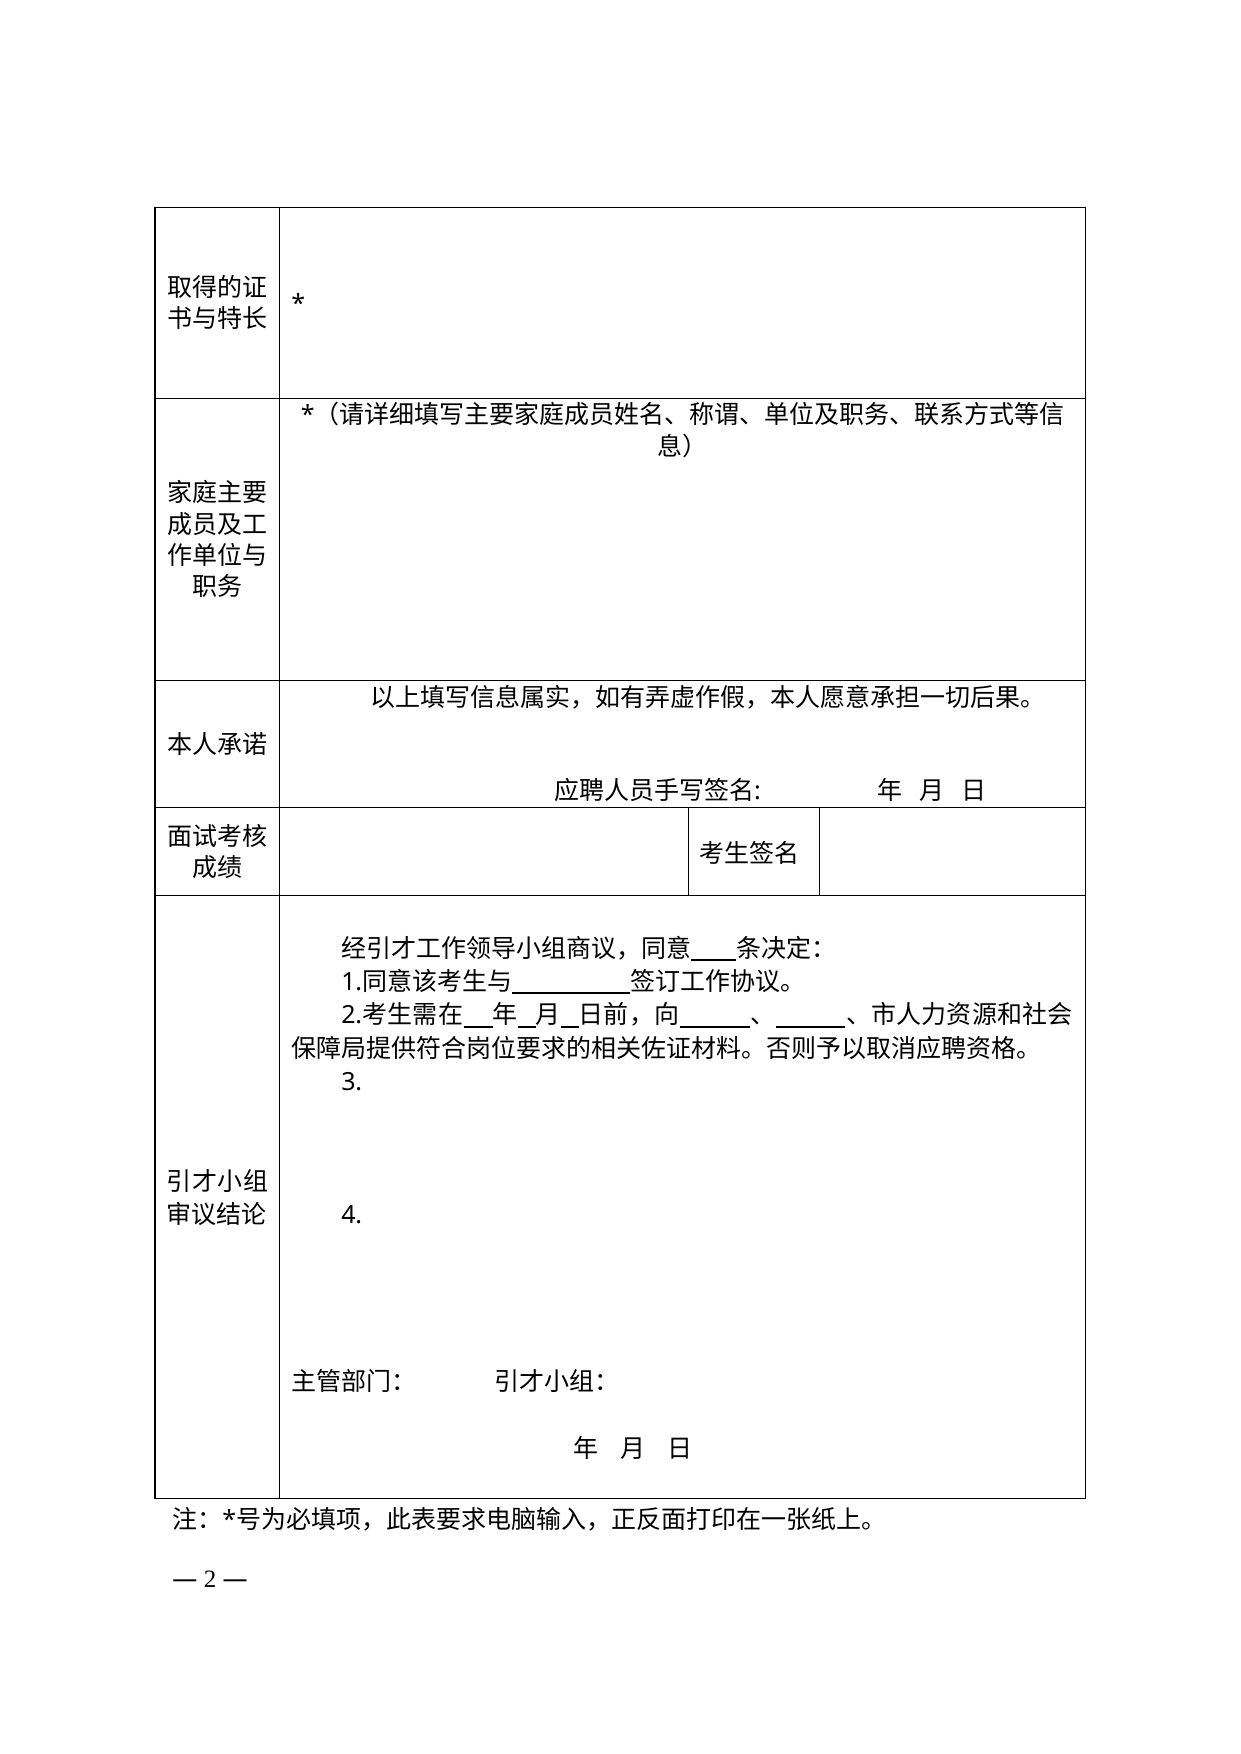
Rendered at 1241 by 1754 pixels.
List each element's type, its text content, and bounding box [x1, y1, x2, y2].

table_cell 经引才工作领导小组商议，同意 条决定： 1.同意该考生与 签订工作协议。 2.考生需在 年 月 日前，向 、 、市人力资源和社会保障局提供符合岗位要求的相关佐证材料。否则予以取消应聘资格。 3. 4. 主管部门： 引才小组： 年 月 日 [280, 896, 1085, 1498]
table_cell 考生签名 [689, 808, 819, 895]
table_cell [820, 808, 1085, 895]
table_cell * [280, 208, 1085, 398]
table_cell 本人承诺 [156, 681, 279, 807]
table_cell [280, 808, 688, 895]
table_cell 以上填写信息属实，如有弄虚作假，本人愿意承担一切后果。 应聘人员手写签名: 年 月 日 [280, 681, 1085, 807]
table_cell 面试考核 成绩 [156, 808, 279, 895]
text 注：*号为必填项，此表要求电脑输入，正反面打印在一张纸上。 [159, 1499, 1081, 1535]
table_cell 取得的证书与特长 [156, 208, 279, 398]
table_cell 引才小组审议结论 [156, 896, 279, 1498]
table_cell 家庭主要成员及工作单位与职务 [156, 399, 279, 680]
table_cell *（请详细填写主要家庭成员姓名、称谓、单位及职务、联系方式等信息） [280, 399, 1085, 680]
